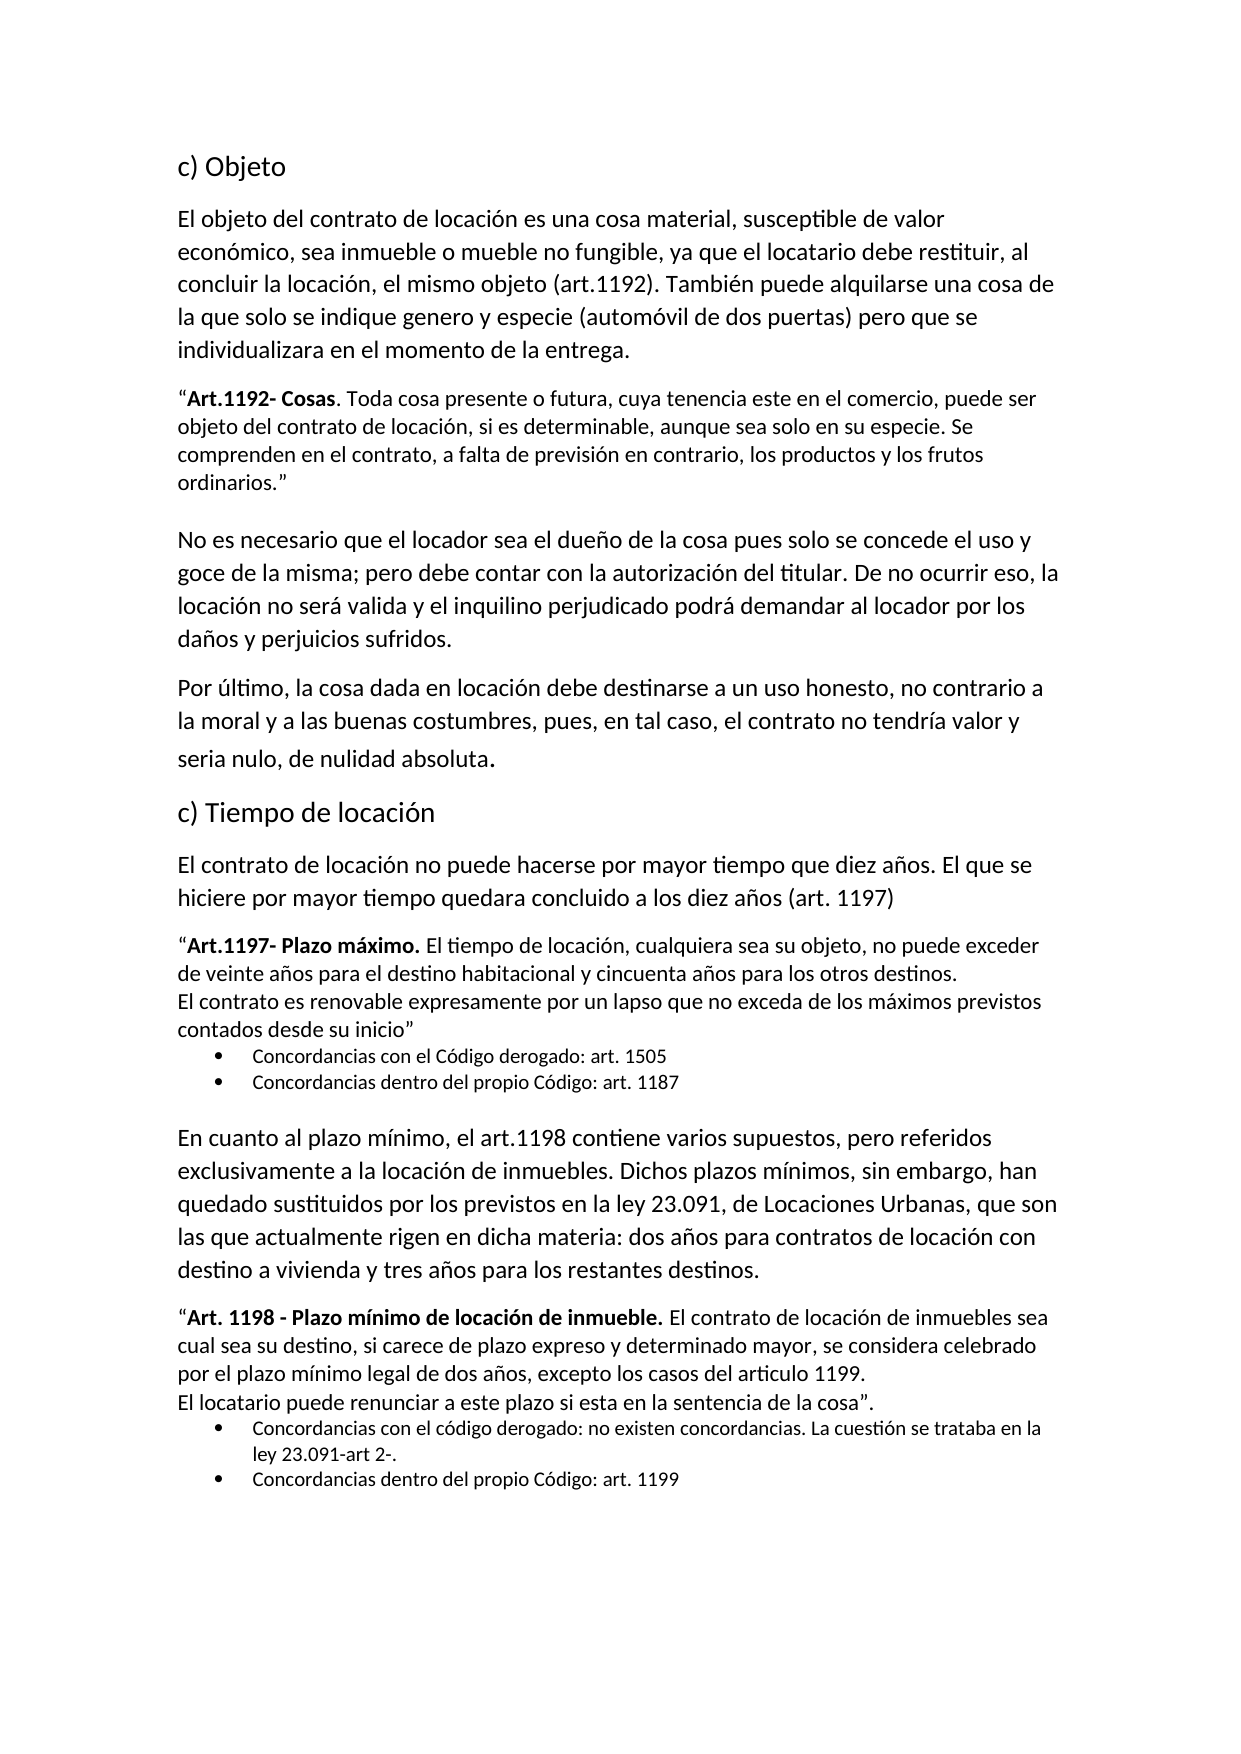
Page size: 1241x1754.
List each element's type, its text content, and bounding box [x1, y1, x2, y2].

text El locatario puede renunciar a este plazo si esta en la sentencia de la cosa”. [177, 1388, 1063, 1416]
text c) Tiempo de locación [177, 794, 1063, 829]
list Concordancias con el Código derogado: art. 1505 [215, 1043, 1063, 1069]
text El objeto del contrato de locación es una cosa material, susceptible de valor económico, sea inmueble o mueble no fungible, ya que el locatario debe restituir, al concluir la locación, el mismo objeto (art.1192). También puede alquilarse una cosa de la que solo se indique genero y especie (automóvil de dos puertas) pero que se individualizara en el momento de la entrega. [177, 203, 1063, 365]
text El contrato de locación no puede hacerse por mayor tiempo que diez años. El que se hiciere por mayor tiempo quedara concluido a los diez años (art. 1197) [177, 849, 1063, 912]
text c) Objeto [177, 148, 1063, 183]
text “Art.1192- Cosas. Toda cosa presente o futura, cuya tenencia este en el comercio, puede ser objeto del contrato de locación, si es determinable, aunque sea solo en su especie. Se comprenden en el contrato, a falta de previsión en contrario, los productos y los frutos ordinarios.” [177, 384, 1063, 496]
text No es necesario que el locador sea el dueño de la cosa pues solo se concede el uso y goce de la misma; pero debe contar con la autorización del titular. De no ocurrir eso, la locación no será valida y el inquilino perjudicado podrá demandar al locador por los daños y perjuicios sufridos. [177, 524, 1063, 653]
text “Art.1197- Plazo máximo. El tiempo de locación, cualquiera sea su objeto, no puede exceder de veinte años para el destino habitacional y cincuenta años para los otros destinos. [177, 931, 1063, 987]
text El contrato es renovable expresamente por un lapso que no exceda de los máximos previstos contados desde su inicio” [177, 987, 1063, 1043]
list Concordancias dentro del propio Código: art. 1199 [215, 1466, 1063, 1492]
list Concordancias dentro del propio Código: art. 1187 [215, 1069, 1063, 1094]
text “Art. 1198 - Plazo mínimo de locación de inmueble. El contrato de locación de inmuebles sea cual sea su destino, si carece de plazo expreso y determinado mayor, se considera celebrado por el plazo mínimo legal de dos años, excepto los casos del articulo 1199. [177, 1303, 1063, 1388]
text En cuanto al plazo mínimo, el art.1198 contiene varios supuestos, pero referidos exclusivamente a la locación de inmuebles. Dichos plazos mínimos, sin embargo, han quedado sustituidos por los previstos en la ley 23.091, de Locaciones Urbanas, que son las que actualmente rigen en dicha materia: dos años para contratos de locación con destino a vivienda y tres años para los restantes destinos. [177, 1122, 1063, 1284]
list Concordancias con el código derogado: no existen concordancias. La cuestión se trataba en la ley 23.091-art 2-. [215, 1416, 1063, 1466]
text Por último, la cosa dada en locación debe destinarse a un uso honesto, no contrario a la moral y a las buenas costumbres, pues, en tal caso, el contrato no tendría valor y seria nulo, de nulidad absoluta. [177, 672, 1063, 774]
